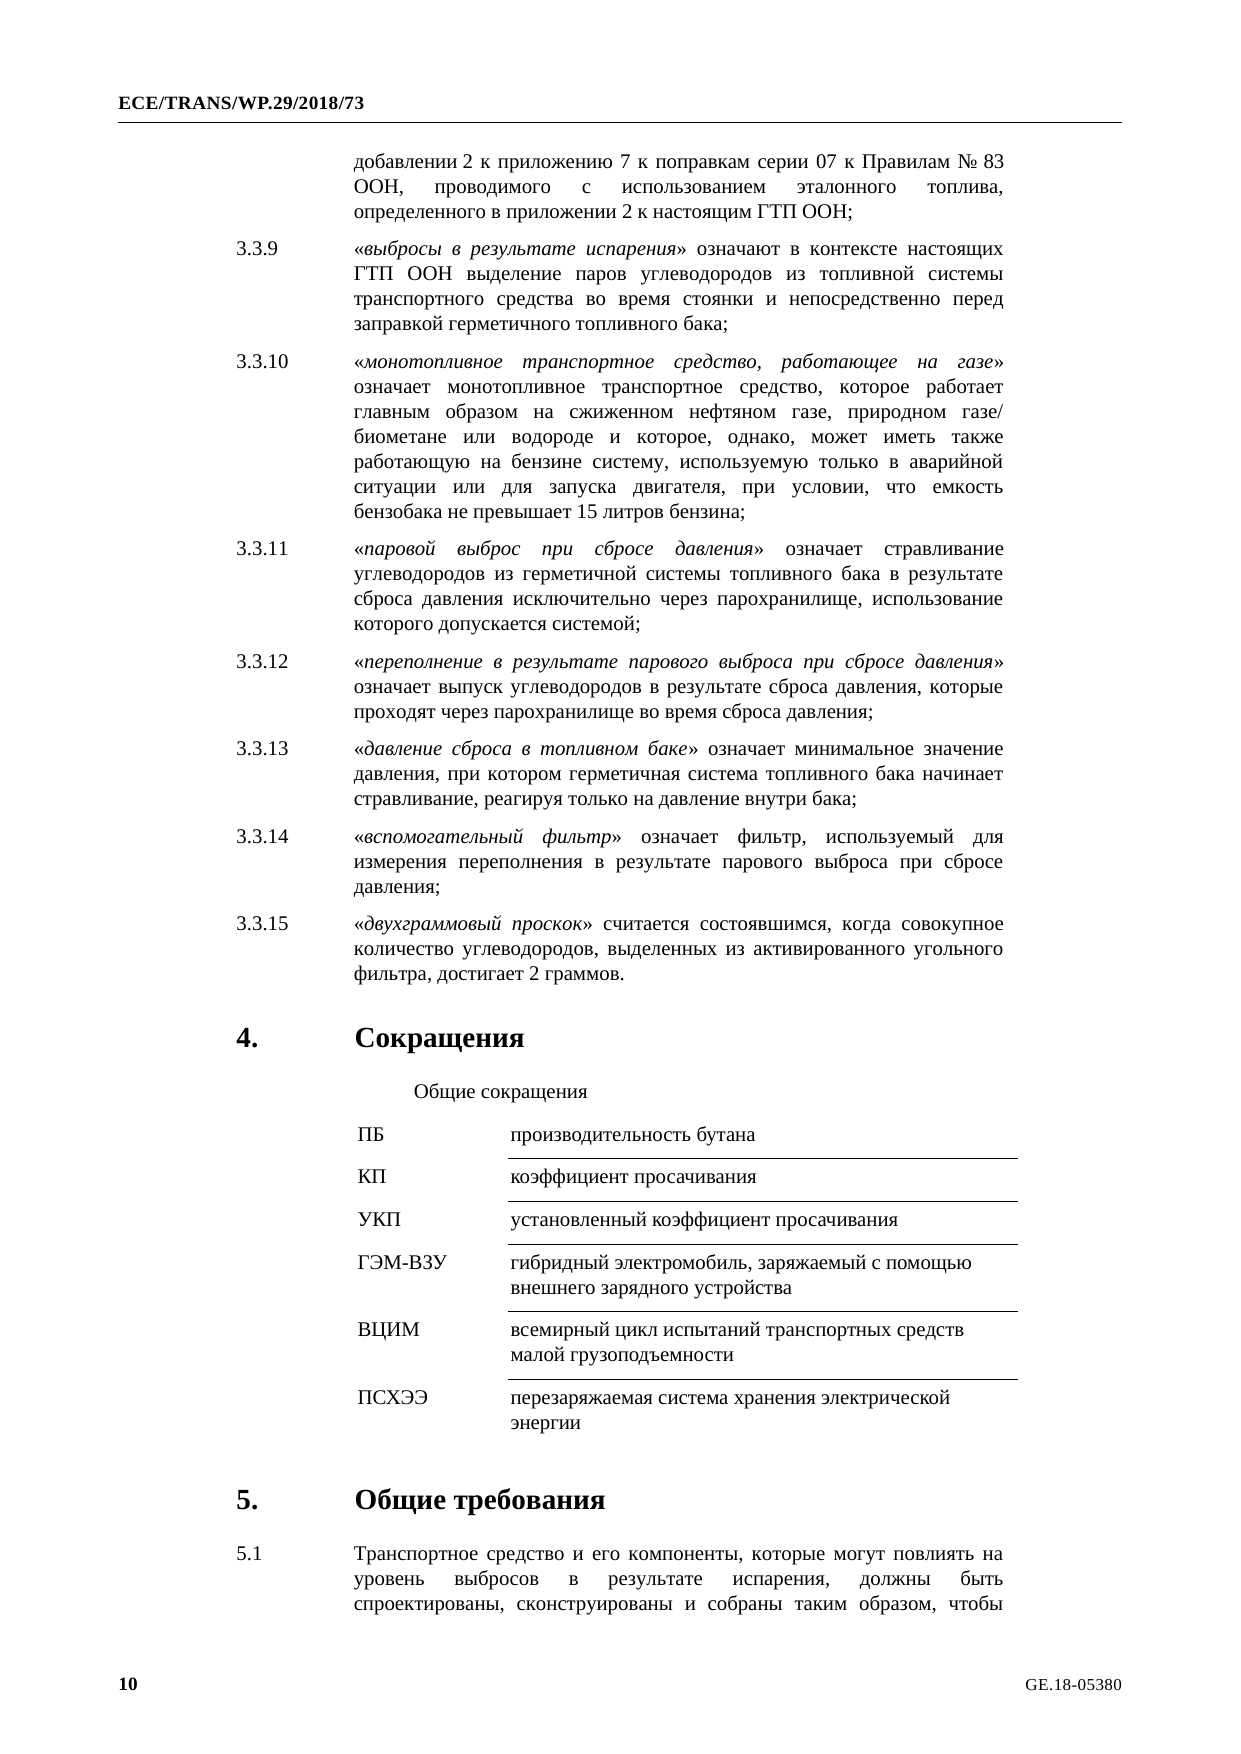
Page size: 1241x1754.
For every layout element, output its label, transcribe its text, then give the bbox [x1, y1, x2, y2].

text 3.3.11 «паровой выброс при сбросе давления» означает стравливание углеводородов из герметичной системы топливного бака в результате сброса давления исключительно через парохранилище, использование которого допускается системой; [236, 535, 1004, 635]
text 3.3.13 «давление сброса в топливном баке» означает минимальное значение давления, при котором герметичная система топливного бака начинает стравливание, реагируя только на давление внутри бака; [236, 735, 1004, 810]
table_cell перезаряжаемая система хранения электрической энергии [508, 1380, 1018, 1447]
text 3.3.10 «монотопливное транспортное средство, работающее на газе» означает монотопливное транспортное средство, которое работает главным образом на сжиженном нефтяном газе, природном газе/ биометане или водороде и которое, однако, может иметь также работающую на бензине систему, используемую только в аварийной ситуации или для запуска двигателя, при условии, что емкость бензобака не превышает 15 литров бензина; [236, 348, 1004, 523]
text 3.3.9 «выбросы в результате испарения» означают в контексте настоящих ГТП ООН выделение паров углеводородов из топливной системы транспортного средства во время стоянки и непосредственно перед заправкой герметичного топливного бака; [236, 235, 1004, 335]
table_cell ГЭМ-ВЗУ [354, 1244, 507, 1311]
text 4. Сокращения [118, 1023, 1004, 1054]
table_cell УКП [354, 1201, 507, 1243]
text 3.3.12 «переполнение в результате парового выброса при сбросе давления» означает выпуск углеводородов в результате сброса давления, которые проходят через парохранилище во время сброса давления; [236, 648, 1004, 723]
table_cell установленный коэффициент просачивания [508, 1202, 1018, 1243]
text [236, 148, 1004, 223]
table_cell ВЦИМ [354, 1311, 507, 1379]
text 3.3.14 «вспомогательный фильтр» означает фильтр, используемый для измерения переполнения в результате парового выброса при сбросе давления; [236, 823, 1004, 898]
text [236, 1540, 1004, 1615]
table_cell КП [354, 1158, 507, 1201]
text Общие сокращения [118, 1079, 1004, 1104]
table_cell ПСХЭЭ [354, 1379, 507, 1447]
table_cell всемирный цикл испытаний транспортных средств малой грузоподъемности [508, 1312, 1018, 1379]
text 5. Общие требования [118, 1484, 1004, 1515]
table_header производительность бутана [508, 1116, 1018, 1158]
table_cell гибридный электромобиль, заряжаемый с помощью внешнего зарядного устройства [508, 1245, 1018, 1311]
text 3.3.15 «двухграммовый проскок» считается состоявшимся, когда совокупное количество углеводородов, выделенных из активированного угольного фильтра, достигает 2 граммов. [236, 910, 1004, 985]
table_cell коэффициент просачивания [508, 1159, 1018, 1201]
table_header ПБ [354, 1116, 507, 1158]
